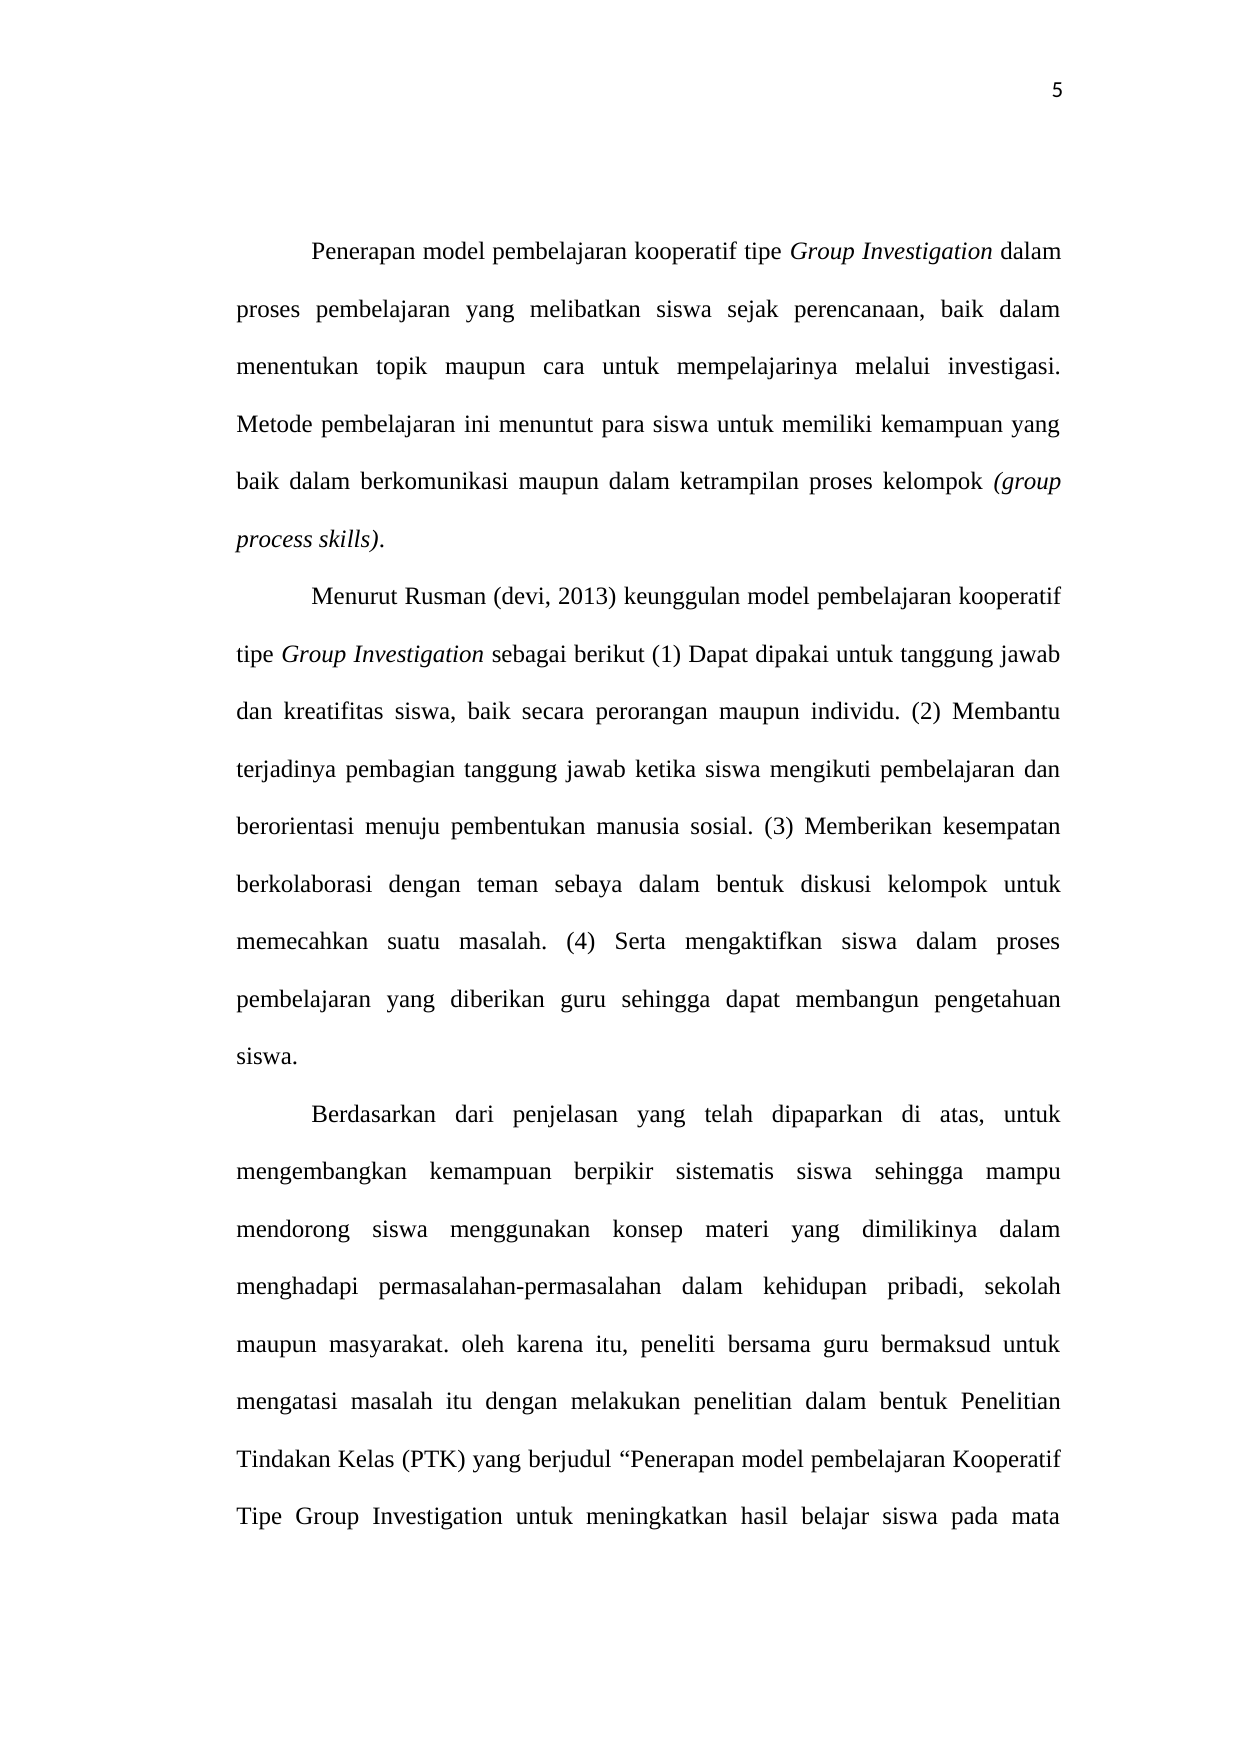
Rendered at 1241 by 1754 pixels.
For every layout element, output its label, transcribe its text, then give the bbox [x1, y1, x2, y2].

list Penerapan model pembelajaran kooperatif tipe Group Investigation dalam proses pembelajaran yang melibatkan siswa sejak perencanaan, baik dalam menentukan topik maupun cara untuk mempelajarinya melalui investigasi. Metode pembelajaran ini menuntut para siswa untuk memiliki kemampuan yang baik dalam berkomunikasi maupun dalam ketrampilan proses kelompok (group process skills). [236, 236, 1061, 552]
list Menurut Rusman (devi, 2013) keunggulan model pembelajaran kooperatif tipe Group Investigation sebagai berikut (1) Dapat dipakai untuk tanggung jawab dan kreatifitas siswa, baik secara perorangan maupun individu. (2) Membantu terjadinya pembagian tanggung jawab ketika siswa mengikuti pembelajaran dan berorientasi menuju pembentukan manusia sosial. (3) Memberikan kesempatan berkolaborasi dengan teman sebaya dalam bentuk diskusi kelompok untuk memecahkan suatu masalah. (4) Serta mengaktifkan siswa dalam proses pembelajaran yang diberikan guru sehingga dapat membangun pengetahuan siswa. [236, 581, 1061, 1070]
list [236, 1099, 1061, 1530]
